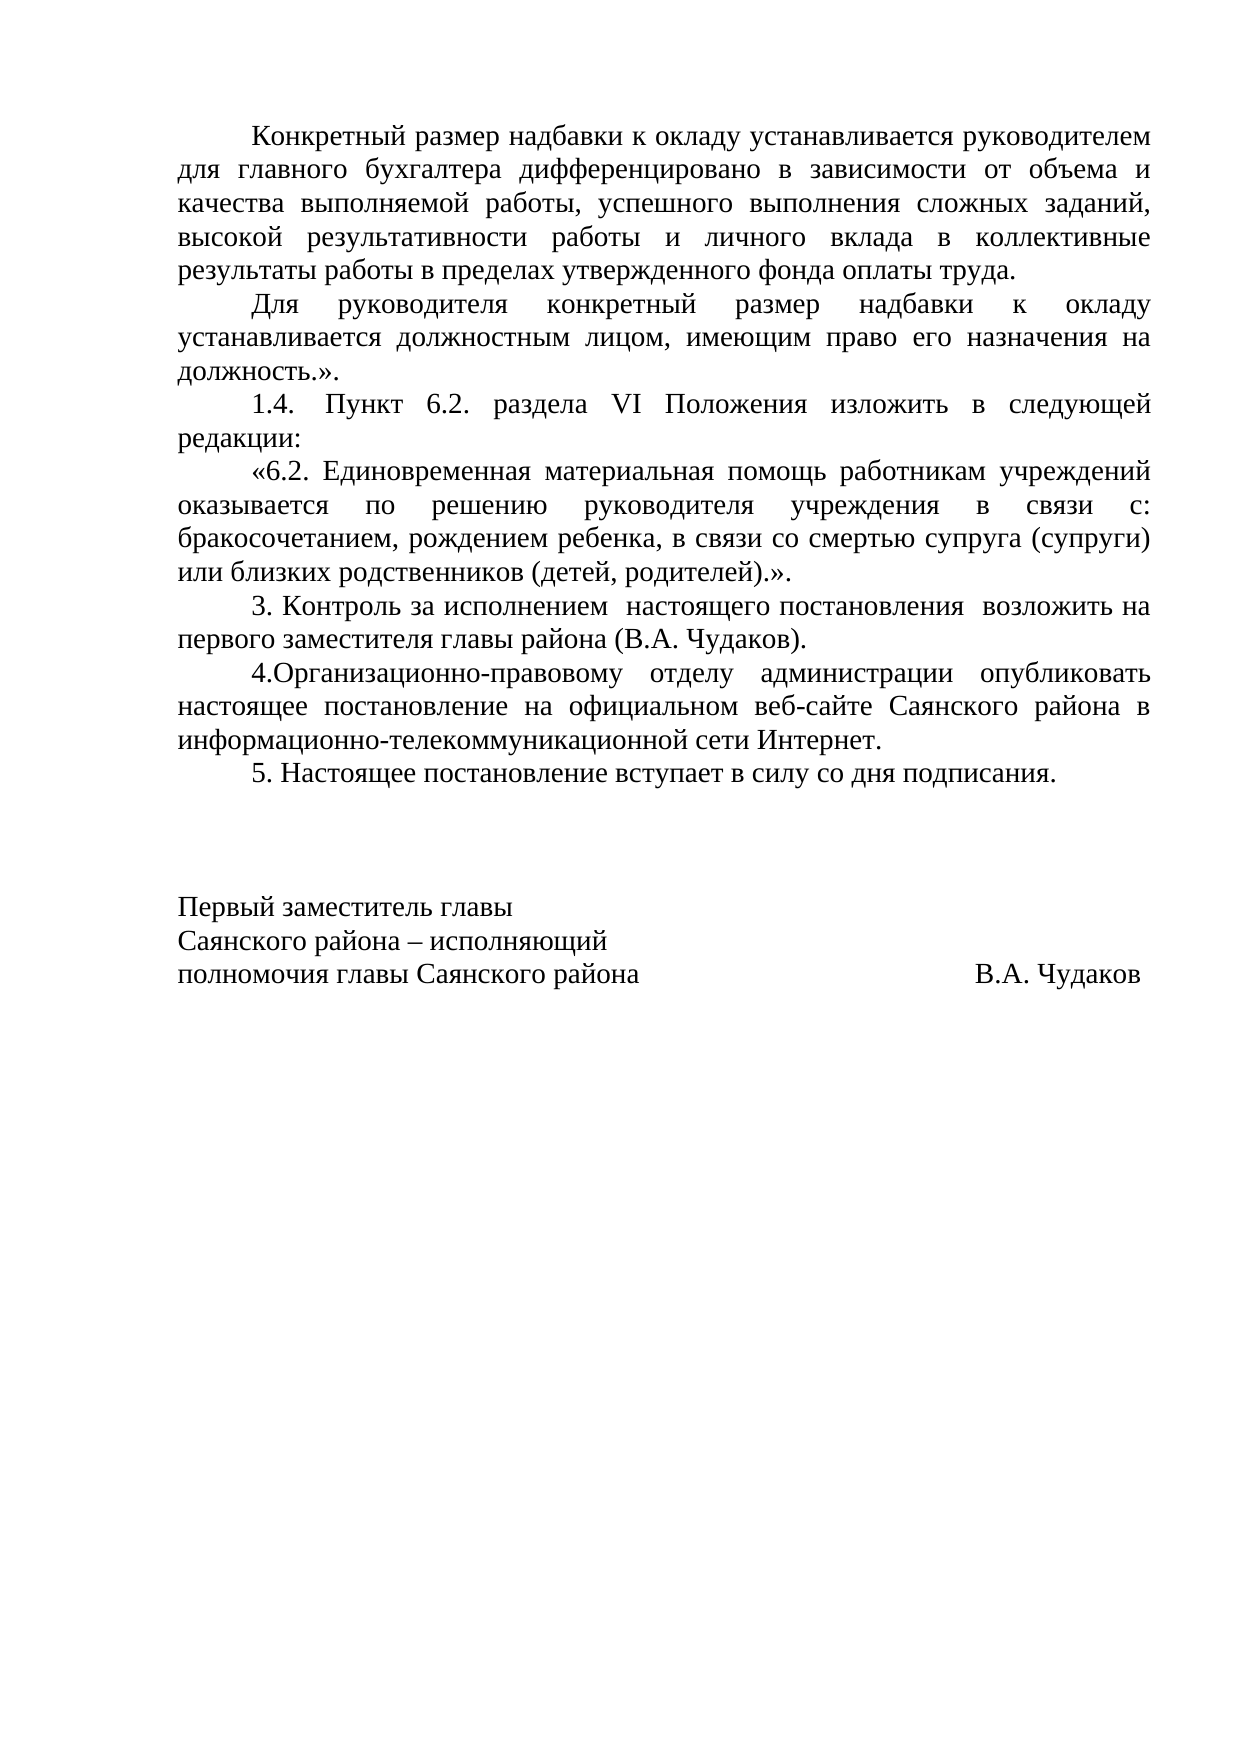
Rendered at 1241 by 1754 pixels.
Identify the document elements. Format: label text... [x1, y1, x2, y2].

text 3. Контроль за исполнением настоящего постановления возложить на первого заместителя главы района (В.А. Чудаков). [177, 588, 1152, 655]
text Первый заместитель главы [177, 889, 1152, 923]
text Саянского района – исполняющий [177, 923, 1152, 957]
text полномочия главы Саянского района В.А. Чудаков [177, 957, 1152, 990]
list «6.2. Единовременная материальная помощь работникам учреждений оказывается по решению руководителя учреждения в связи с: бракосочетанием, рождением ребенка, в связи со смертью супруга (супруги) или близких родственников (детей, родителей).». [177, 453, 1152, 588]
list Пункт 6.2. раздела VI Положения изложить в следующей редакции: [177, 386, 1152, 453]
text Для руководителя конкретный размер надбавки к окладу устанавливается должностным лицом, имеющим право его назначения на должность.». [177, 286, 1152, 386]
text 5. Настоящее постановление вступает в силу со дня подписания. [177, 755, 1152, 789]
text 4.Организационно-правовому отделу администрации опубликовать настоящее постановление на официальном веб-сайте Саянского района в информационно-телекоммуникационной сети Интернет. [177, 655, 1152, 755]
text Конкретный размер надбавки к окладу устанавливается руководителем для главного бухгалтера дифференцировано в зависимости от объема и качества выполняемой работы, успешного выполнения сложных заданий, высокой результативности работы и личного вклада в коллективные результаты работы в пределах утвержденного фонда оплаты труда. [177, 118, 1152, 286]
